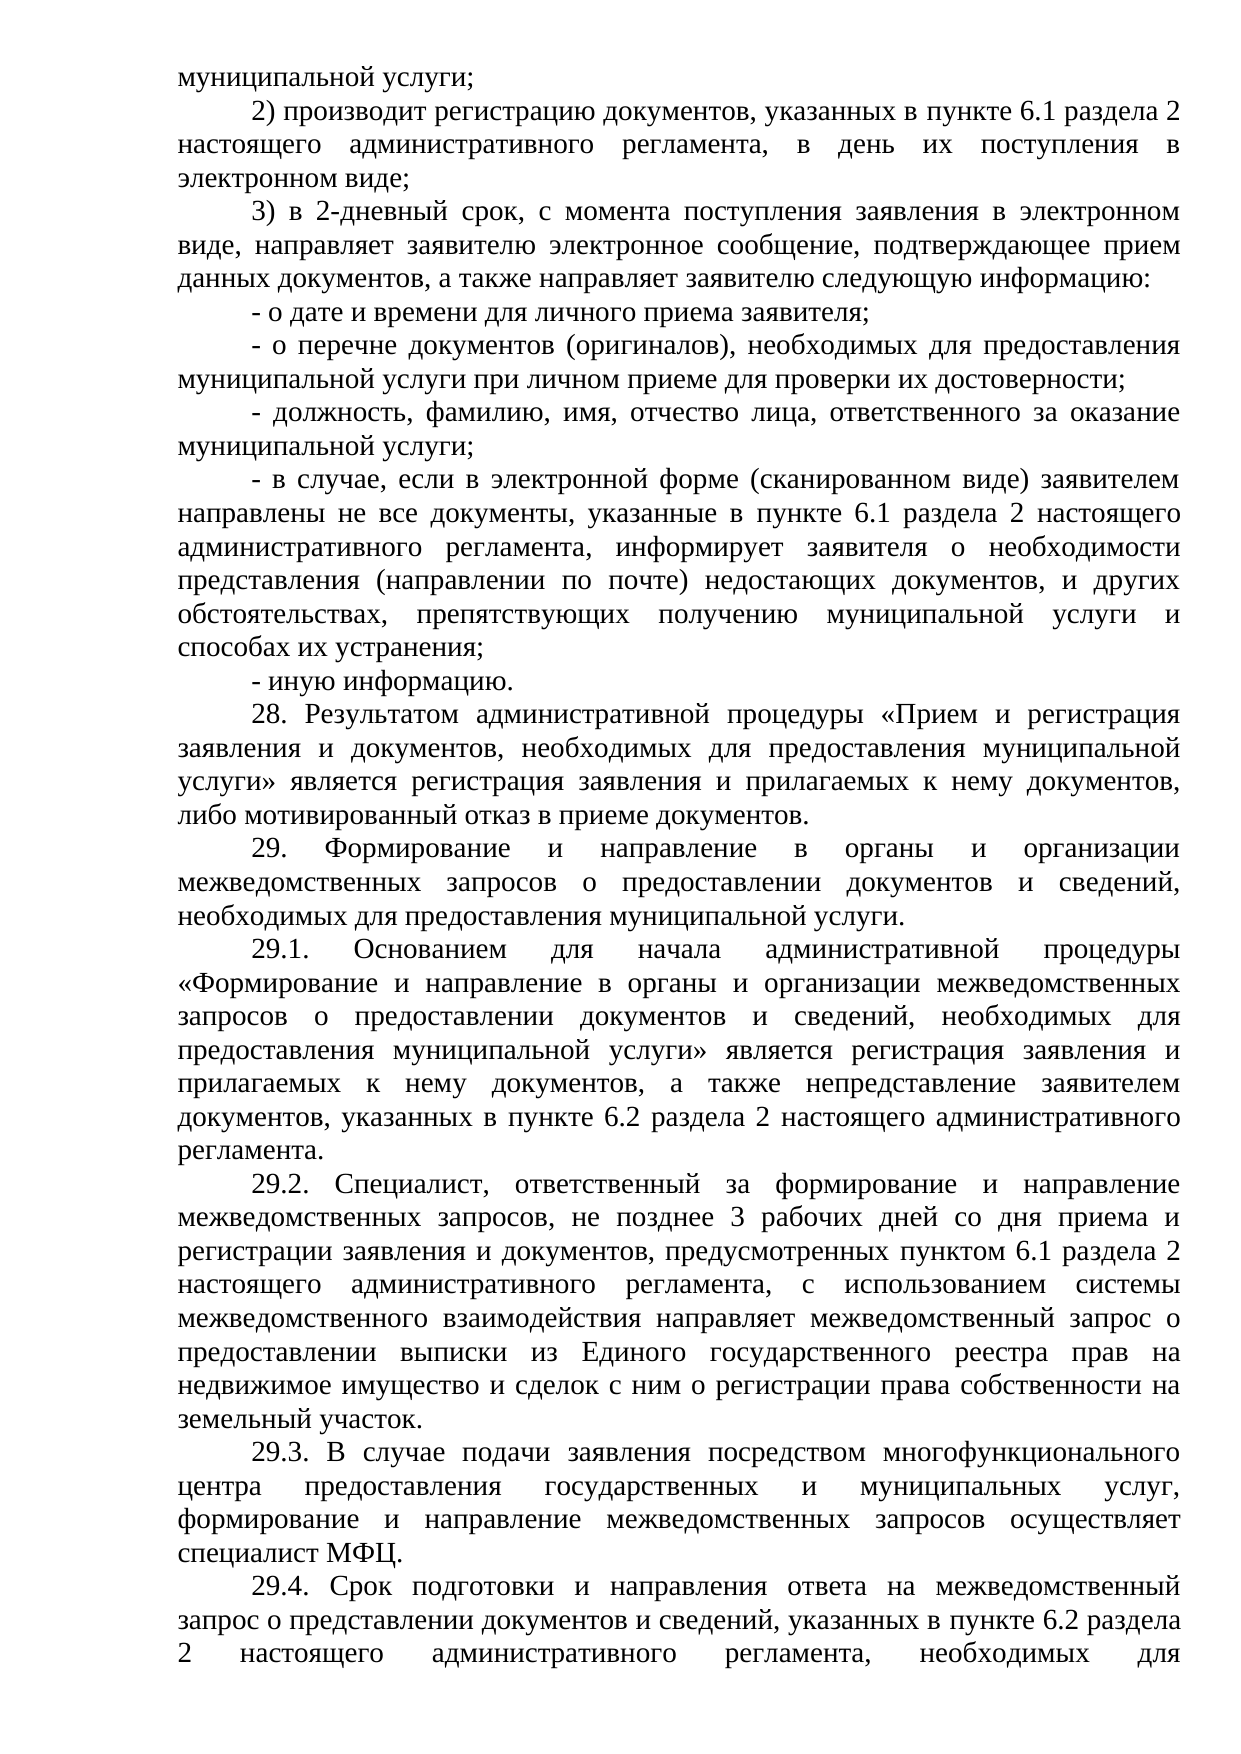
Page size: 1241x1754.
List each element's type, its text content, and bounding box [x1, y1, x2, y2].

text 3) в 2-дневный срок, с момента поступления заявления в электронном виде, направляет заявителю электронное сообщение, подтверждающее прием данных документов, а также направляет заявителю следующую информацию: [177, 193, 1181, 294]
text 29. Формирование и направление в органы и организации межведомственных запросов о предоставлении документов и сведений, необходимых для предоставления муниципальной услуги. [177, 831, 1181, 931]
text 29.3. В случае подачи заявления посредством многофункционального центра предоставления государственных и муниципальных услуг, формирование и направление межведомственных запросов осуществляет специалист МФЦ. [177, 1434, 1181, 1568]
text - должность, фамилию, имя, отчество лица, ответственного за оказание муниципальной услуги; [177, 394, 1181, 462]
text - о дате и времени для личного приема заявителя; [177, 294, 1181, 327]
text 2) производит регистрацию документов, указанных в пункте 6.1 раздела 2 настоящего административного регламента, в день их поступления в электронном виде; [177, 93, 1181, 193]
text - иную информацию. [177, 663, 1181, 696]
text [177, 1568, 1181, 1669]
text - в случае, если в электронной форме (сканированном виде) заявителем направлены не все документы, указанные в пункте 6.1 раздела 2 настоящего административного регламента, информирует заявителя о необходимости представления (направлении по почте) недостающих документов, и других обстоятельствах, препятствующих получению муниципальной услуги и способах их устранения; [177, 462, 1181, 663]
text 28. Результатом административной процедуры «Прием и регистрация заявления и документов, необходимых для предоставления муниципальной услуги» является регистрация заявления и прилагаемых к нему документов, либо мотивированный отказ в приеме документов. [177, 696, 1181, 831]
text 29.1. Основанием для начала административной процедуры «Формирование и направление в органы и организации межведомственных запросов о предоставлении документов и сведений, необходимых для предоставления муниципальной услуги» является регистрация заявления и прилагаемых к нему документов, а также непредставление заявителем документов, указанных в пункте 6.2 раздела 2 настоящего административного регламента. [177, 931, 1181, 1166]
text 29.2. Специалист, ответственный за формирование и направление межведомственных запросов, не позднее 3 рабочих дней со дня приема и регистрации заявления и документов, предусмотренных пунктом 6.1 раздела 2 настоящего административного регламента, с использованием системы межведомственного взаимодействия направляет межведомственный запрос о предоставлении выписки из Единого государственного реестра прав на недвижимое имущество и сделок с ним о регистрации права собственности на земельный участок. [177, 1166, 1181, 1434]
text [177, 59, 1181, 93]
text - о перечне документов (оригиналов), необходимых для предоставления муниципальной услуги при личном приеме для проверки их достоверности; [177, 327, 1181, 394]
